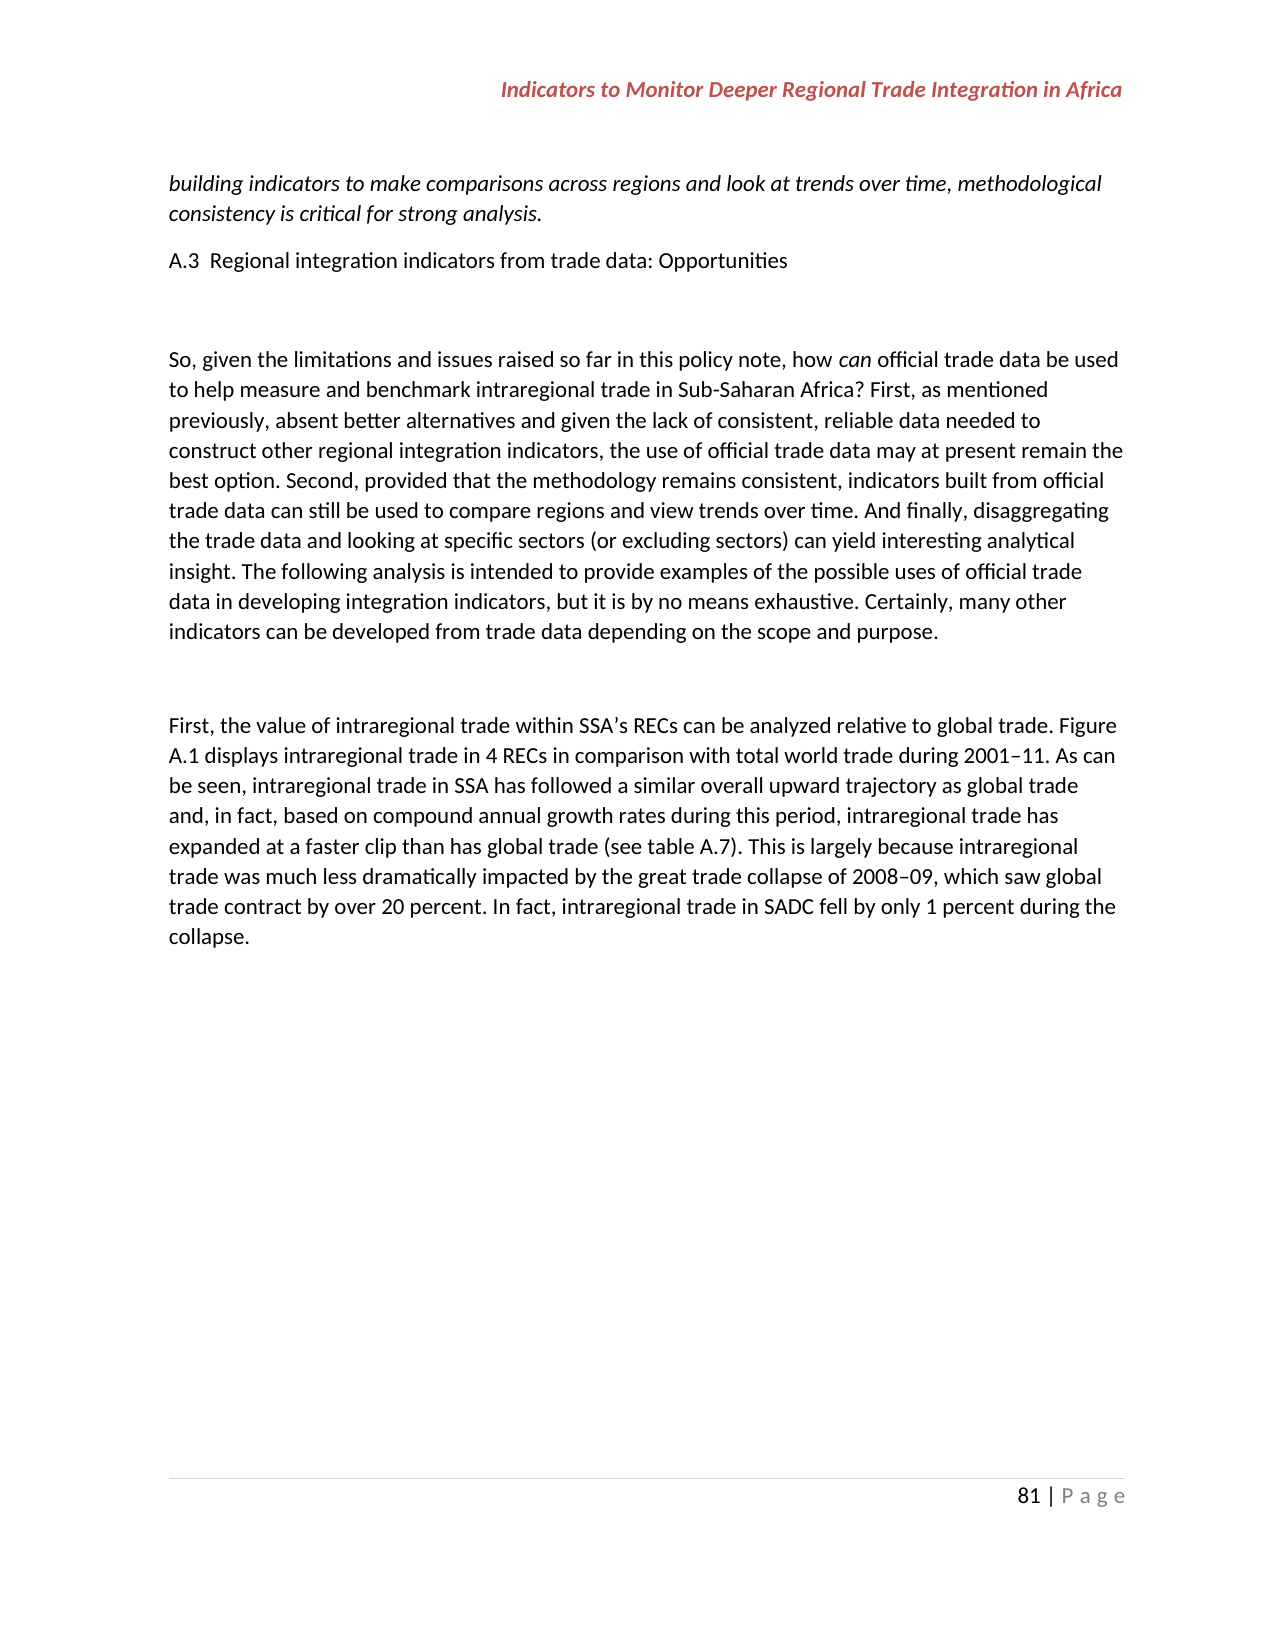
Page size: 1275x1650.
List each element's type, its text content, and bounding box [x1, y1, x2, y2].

text So, given the limitations and issues raised so far in this policy note, how can official trade data be used to help measure and benchmark intraregional trade in Sub-Saharan Africa? First, as mentioned previously, absent better alternatives and given the lack of consistent, reliable data needed to construct other regional integration indicators, the use of official trade data may at present remain the best option. Second, provided that the methodology remains consistent, indicators built from official trade data can still be used to compare regions and view trends over time. And finally, disaggregating the trade data and looking at specific sectors (or excluding sectors) can yield interesting analytical insight. The following analysis is intended to provide examples of the possible uses of official trade data in developing integration indicators, but it is by no means exhaustive. Certainly, many other indicators can be developed from trade data depending on the scope and purpose. [169, 345, 1125, 645]
text A.3 Regional integration indicators from trade data: Opportunities [169, 246, 1125, 274]
text First, the value of intraregional trade within SSA’s RECs can be analyzed relative to global trade. Figure A.1 displays intraregional trade in 4 RECs in comparison with total world trade during 2001–11. As can be seen, intraregional trade in SSA has followed a similar overall upward trajectory as global trade and, in fact, based on compound annual growth rates during this period, intraregional trade has expanded at a faster clip than has global trade (see table A.7). This is largely because intraregional trade was much less dramatically impacted by the great trade collapse of 2008–09, which saw global trade contract by over 20 percent. In fact, intraregional trade in SADC fell by only 1 percent during the collapse. [169, 711, 1125, 951]
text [169, 169, 1125, 227]
